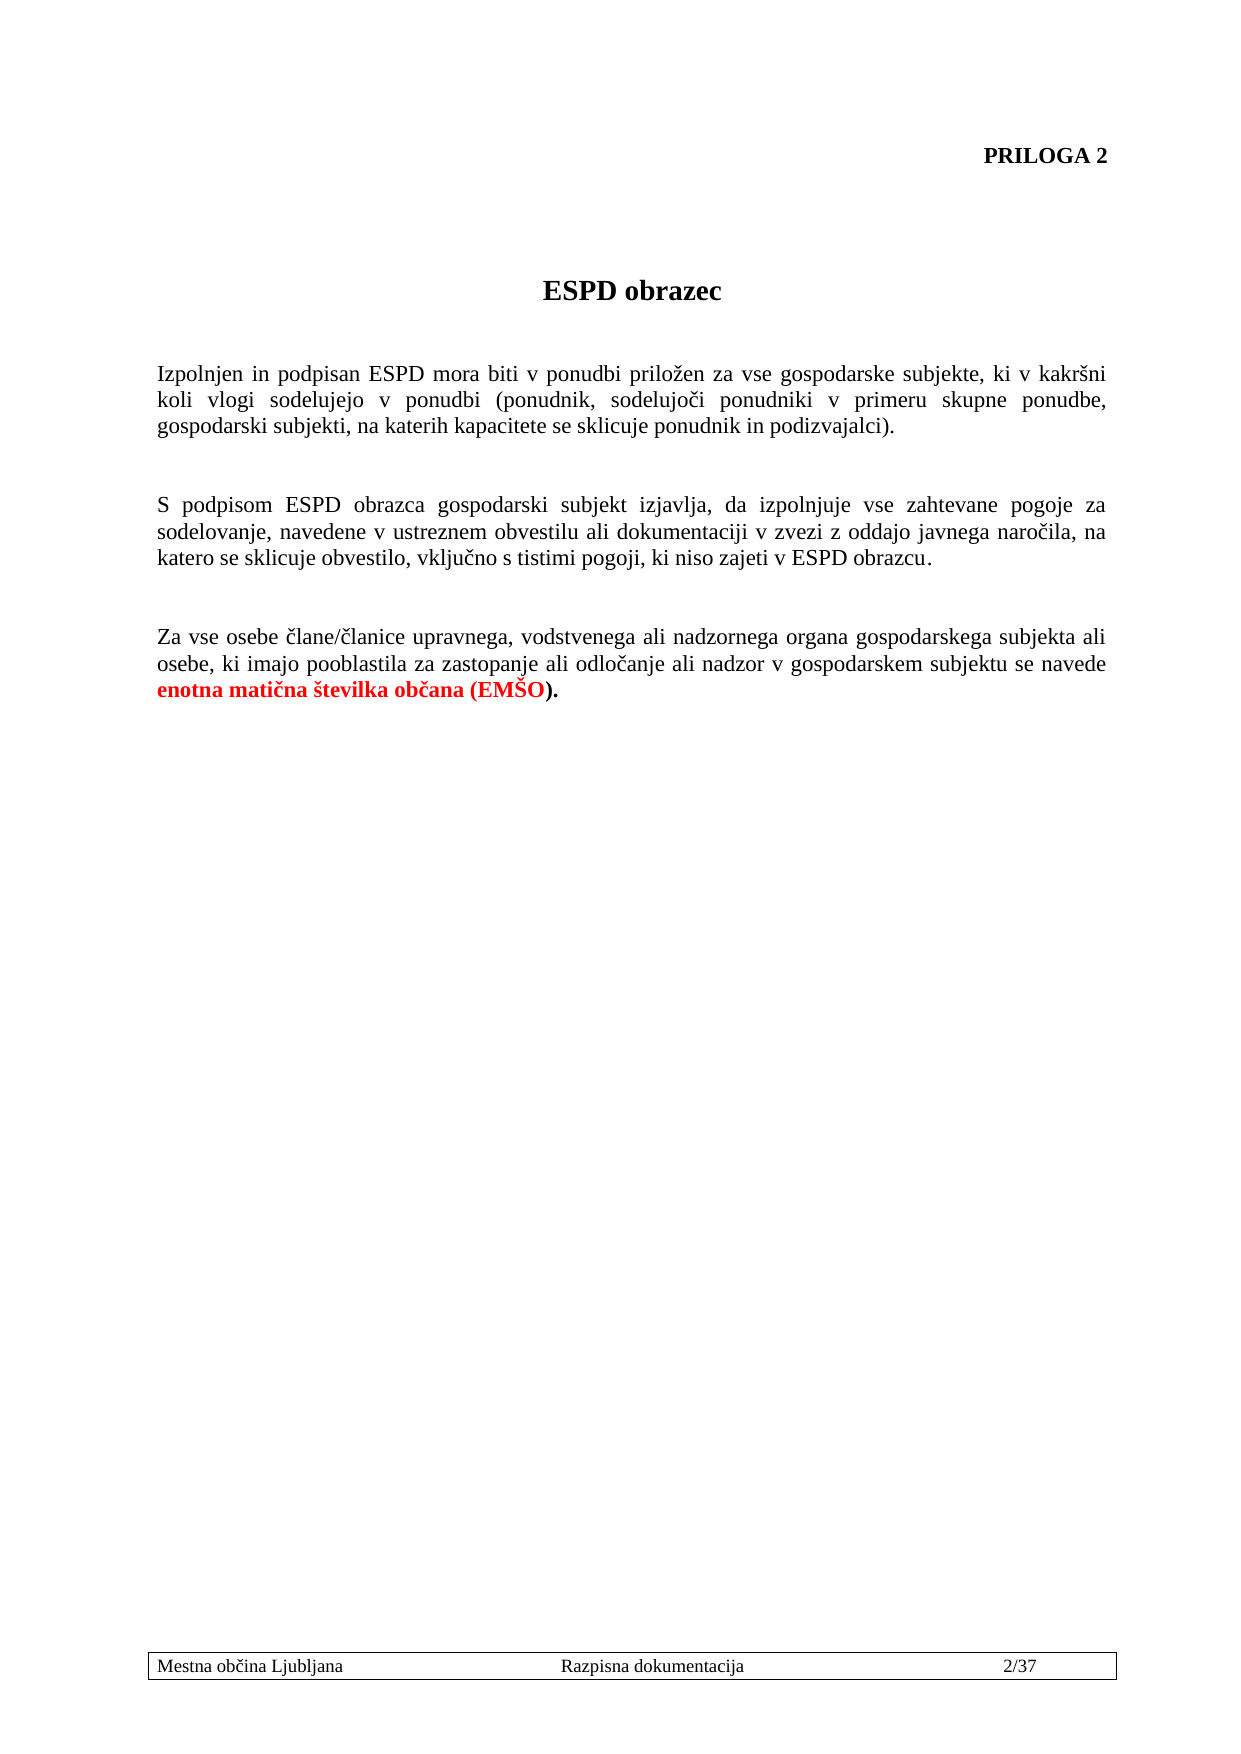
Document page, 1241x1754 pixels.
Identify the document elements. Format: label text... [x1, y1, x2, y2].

text ESPD obrazec [157, 273, 1107, 307]
text Za vse osebe člane/članice upravnega, vodstvenega ali nadzornega organa gospodarskega subjekta ali osebe, ki imajo pooblastila za zastopanje ali odločanje ali nadzor v gospodarskem subjektu se navede enotna matična številka občana (EMŠO). [157, 623, 1107, 702]
text S podpisom ESPD obrazca gospodarski subjekt izjavlja, da izpolnjuje vse zahtevane pogoje za sodelovanje, navedene v ustreznem obvestilu ali dokumentaciji v zvezi z oddajo javnega naročila, na katero se sklicuje obvestilo, vključno s tistimi pogoji, ki niso zajeti v ESPD obrazcu. [157, 492, 1107, 571]
text PRILOGA 2 [157, 142, 1107, 168]
text Izpolnjen in podpisan ESPD mora biti v ponudbi priložen za vse gospodarske subjekte, ki v kakršni koli vlogi sodelujejo v ponudbi (ponudnik, sodelujoči ponudniki v primeru skupne ponudbe, gospodarski subjekti, na katerih kapacitete se sklicuje ponudnik in podizvajalci). [157, 360, 1107, 439]
